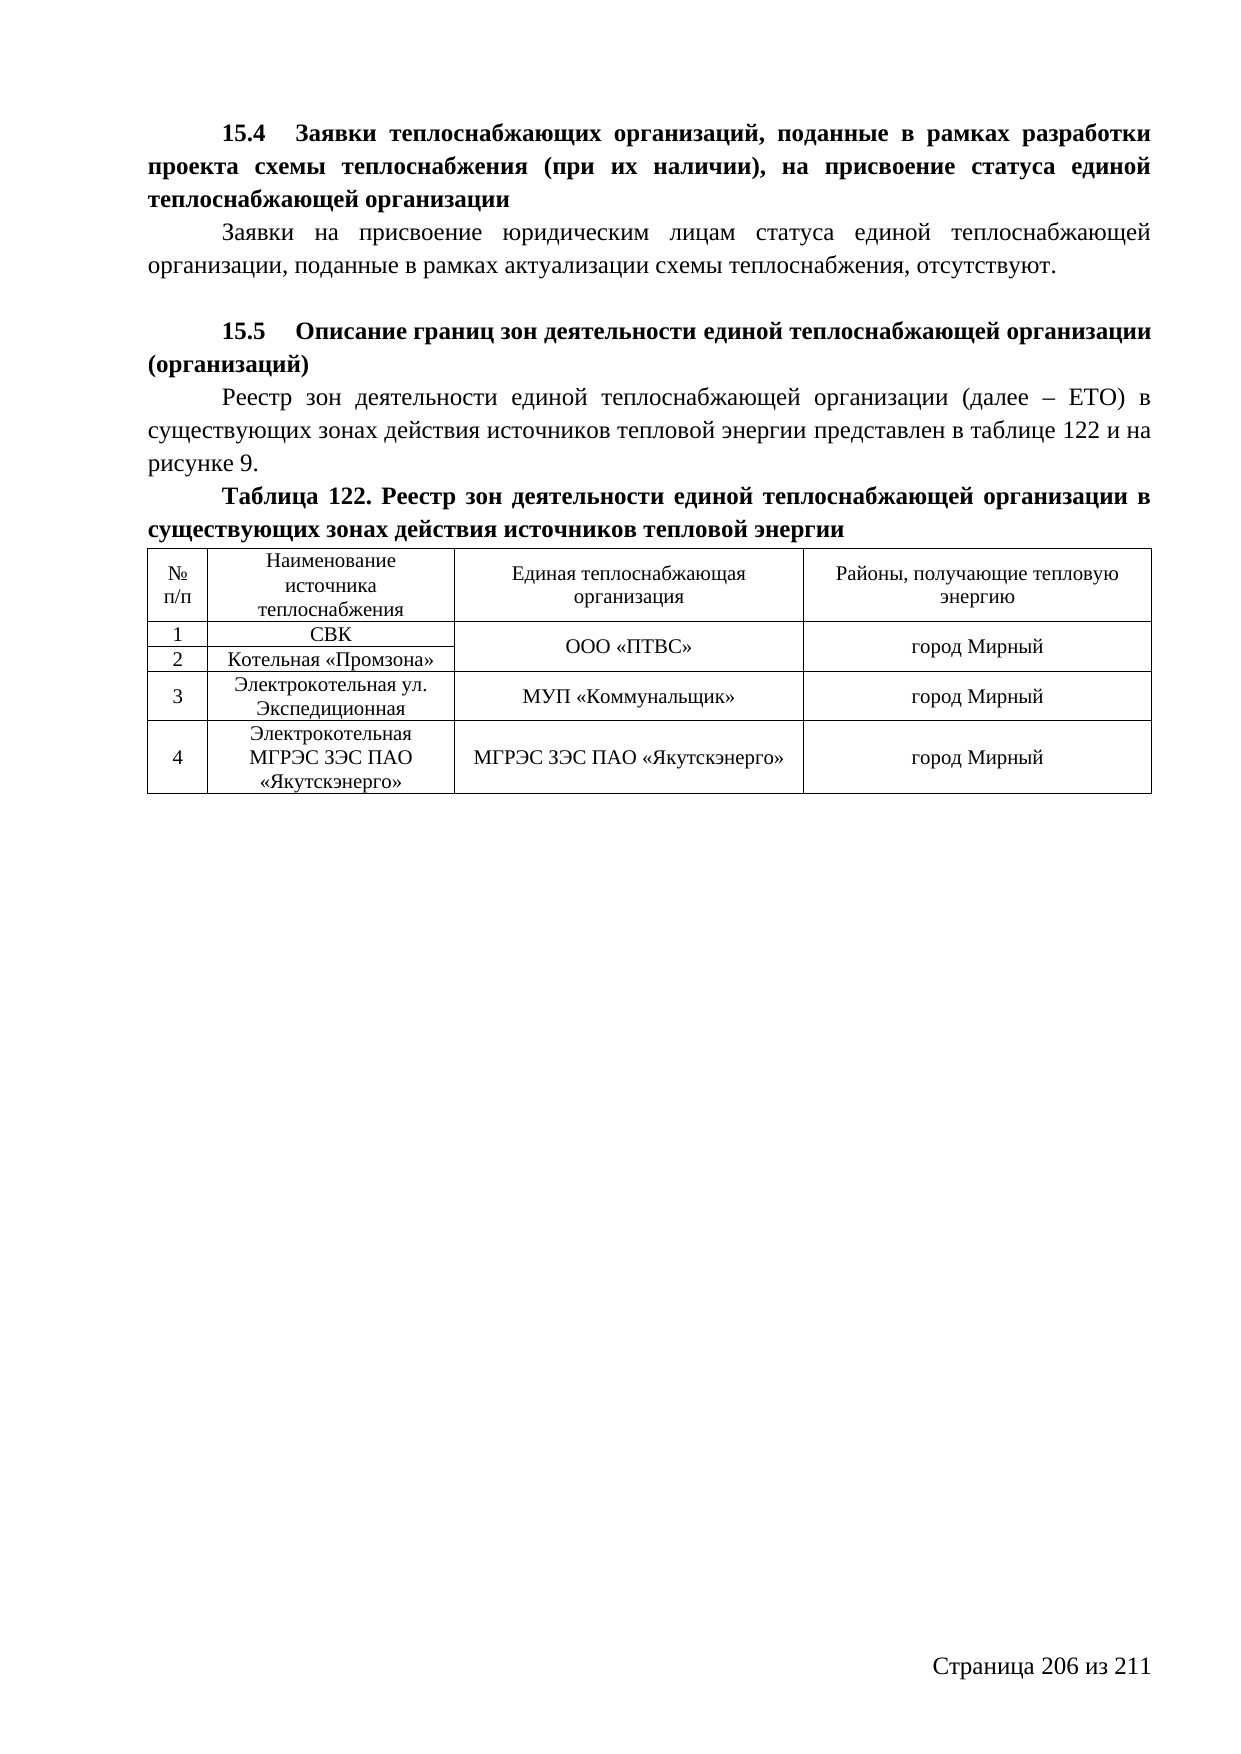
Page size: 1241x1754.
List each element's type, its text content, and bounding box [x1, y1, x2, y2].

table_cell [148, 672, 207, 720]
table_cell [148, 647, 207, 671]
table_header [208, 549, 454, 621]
subtitle Заявки теплоснабжающих организаций, поданные в рамках разработки проекта схемы теплоснабжения (при их наличии), на присвоение статуса единой теплоснабжающей организации [148, 118, 1152, 213]
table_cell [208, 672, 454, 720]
text Заявки на присвоение юридическим лицам статуса единой теплоснабжающей организации, поданные в рамках актуализации схемы теплоснабжения, отсутствуют. [148, 217, 1152, 279]
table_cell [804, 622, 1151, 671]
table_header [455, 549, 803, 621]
text Реестр зон деятельности единой теплоснабжающей организации (далее – ЕТО) в существующих зонах действия источников тепловой энергии представлен в таблице 122 и на рисунке 9. [148, 382, 1152, 477]
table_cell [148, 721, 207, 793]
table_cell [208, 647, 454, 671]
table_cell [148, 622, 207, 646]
text Таблица 122. Реестр зон деятельности единой теплоснабжающей организации в существующих зонах действия источников тепловой энергии [148, 481, 1152, 543]
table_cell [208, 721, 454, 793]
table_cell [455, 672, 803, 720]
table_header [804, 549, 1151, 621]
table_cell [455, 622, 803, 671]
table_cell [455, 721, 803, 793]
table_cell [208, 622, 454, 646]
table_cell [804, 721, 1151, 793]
subtitle Описание границ зон деятельности единой теплоснабжающей организации (организаций) [148, 316, 1152, 378]
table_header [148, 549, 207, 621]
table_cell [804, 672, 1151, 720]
